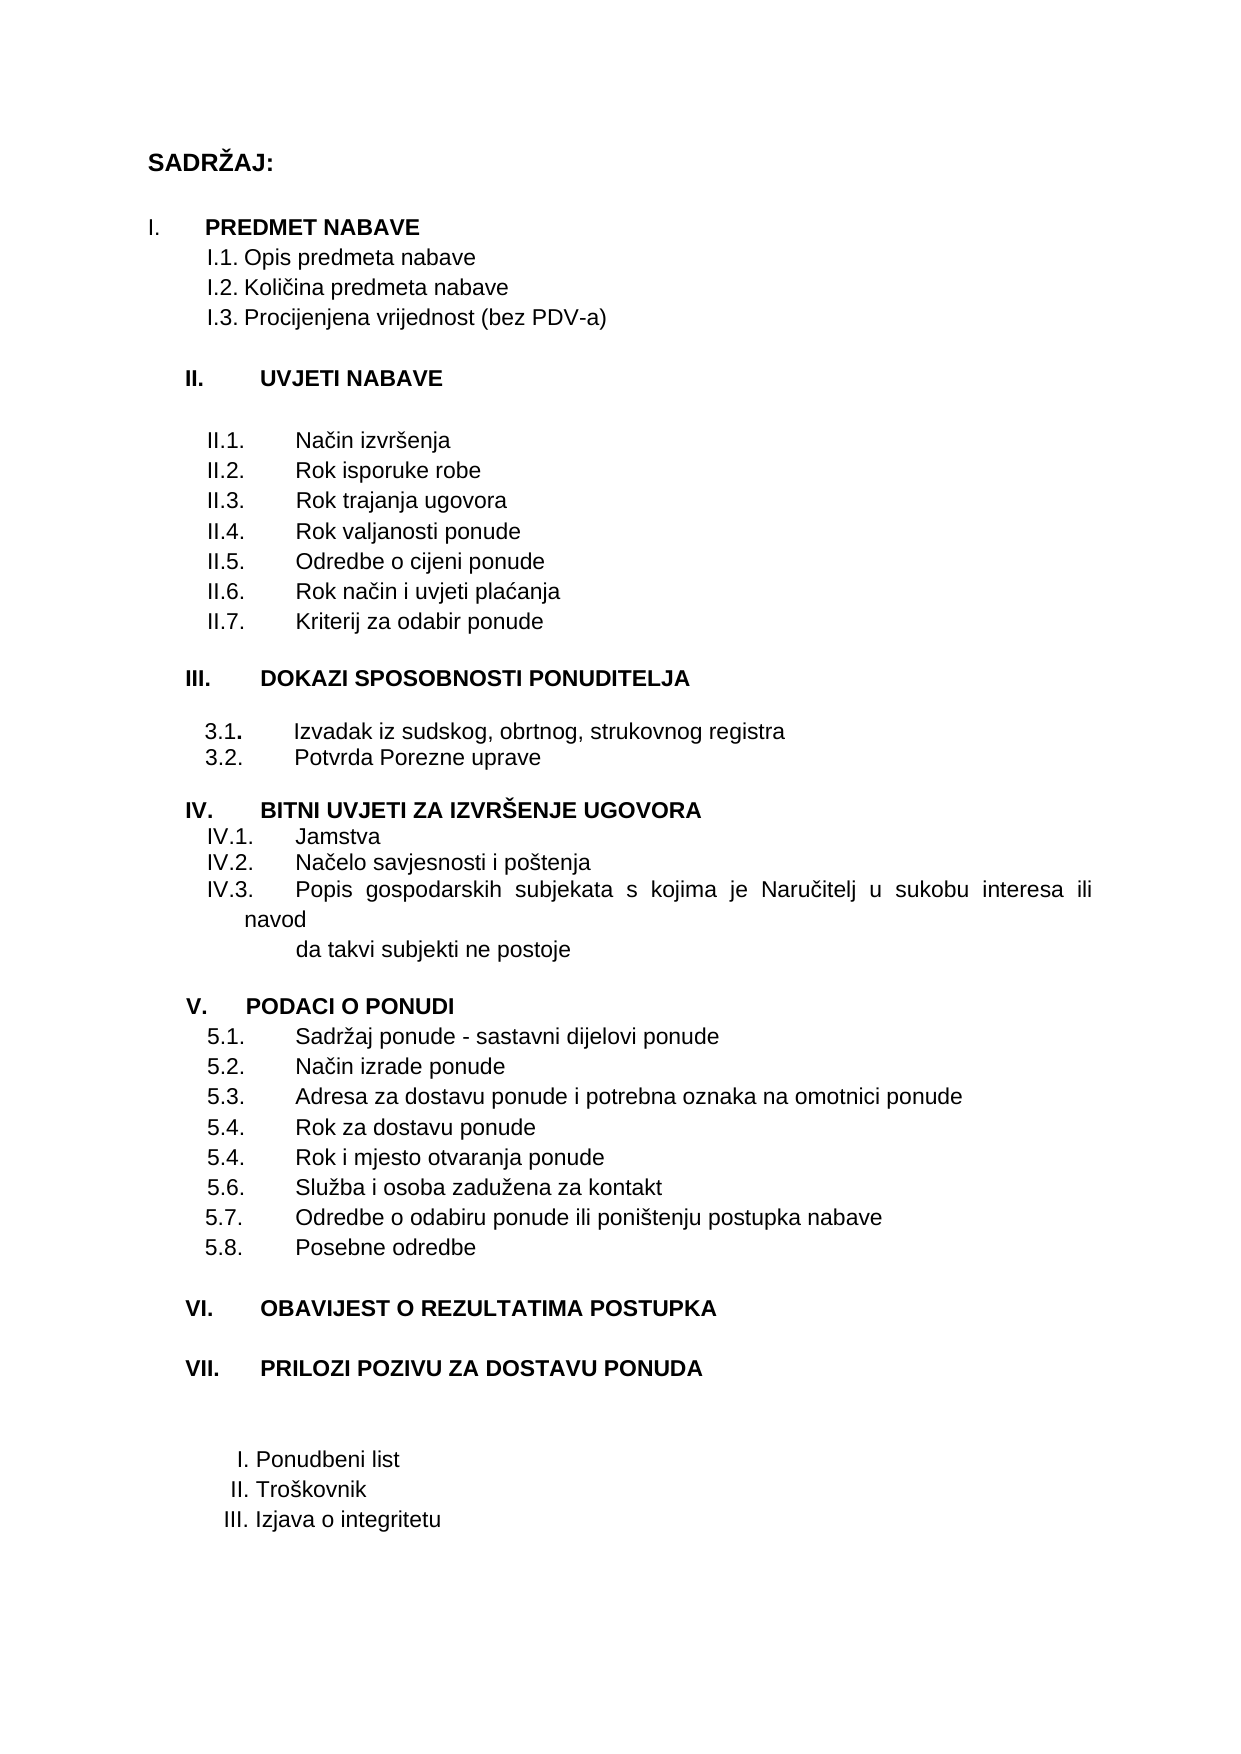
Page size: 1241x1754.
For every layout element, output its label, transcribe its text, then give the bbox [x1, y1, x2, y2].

text I. Ponudbeni list [192, 1446, 1093, 1472]
text I. PREDMET NABAVE [148, 214, 1093, 240]
list Jamstva [207, 823, 1093, 849]
list Procijenjena vrijednost (bez PDV-a) [207, 304, 1093, 331]
text 5.7. Odredbe o odabiru ponude ili poništenju postupka nabave [192, 1204, 1093, 1231]
list DOKAZI SPOSOBNOSTI PONUDITELJA [185, 665, 1093, 691]
list Popis gospodarskih subjekata s kojima je Naručitelj u sukobu interesa ili navod [207, 876, 1093, 932]
text 5.8. Posebne odredbe [192, 1234, 1093, 1261]
text II. Troškovnik [192, 1476, 1093, 1502]
text 3.1. Izvadak iz sudskog, obrtnog, strukovnog registra [148, 718, 1093, 744]
list Odredbe o cijeni ponude [207, 548, 1093, 574]
list OBAVIJEST O REZULTATIMA POSTUPKA [185, 1295, 1093, 1321]
text SADRŽAJ: [29, 148, 1093, 176]
list PRILOZI POZIVU ZA DOSTAVU PONUDA [185, 1355, 1093, 1382]
list BITNI UVJETI ZA IZVRŠENJE UGOVORA [185, 797, 1093, 823]
text 5.4. Rok i mjesto otvaranja ponude [207, 1144, 1093, 1170]
list UVJETI NABAVE [185, 365, 1093, 391]
text 5.2. Način izrade ponude [207, 1053, 1093, 1079]
text III. Izjava o integritetu [185, 1506, 1093, 1533]
text 5.6. Služba i osoba zadužena za kontakt [207, 1174, 1093, 1200]
list Količina predmeta nabave [207, 274, 1093, 300]
list da takvi subjekti ne postoje [207, 936, 1093, 962]
text 3.2. Potvrda Porezne uprave [148, 744, 1093, 770]
text 5.4. Rok za dostavu ponude [207, 1113, 1093, 1140]
text V. PODACI O PONUDI [148, 993, 1093, 1019]
text 5.1. Sadržaj ponude - sastavni dijelovi ponude [207, 1023, 1093, 1049]
list Rok trajanja ugovora [207, 487, 1093, 514]
list Rok isporuke robe [207, 457, 1093, 484]
list Način izvršenja [207, 427, 1093, 453]
list Načelo savjesnosti i poštenja [207, 849, 1093, 876]
list Opis predmeta nabave [207, 244, 1093, 270]
text 5.3. Adresa za dostavu ponude i potrebna oznaka na omotnici ponude [207, 1083, 1093, 1110]
list Rok način i uvjeti plaćanja [207, 578, 1093, 604]
list Rok valjanosti ponude [207, 518, 1093, 544]
list Kriterij za odabir ponude [207, 608, 1093, 635]
